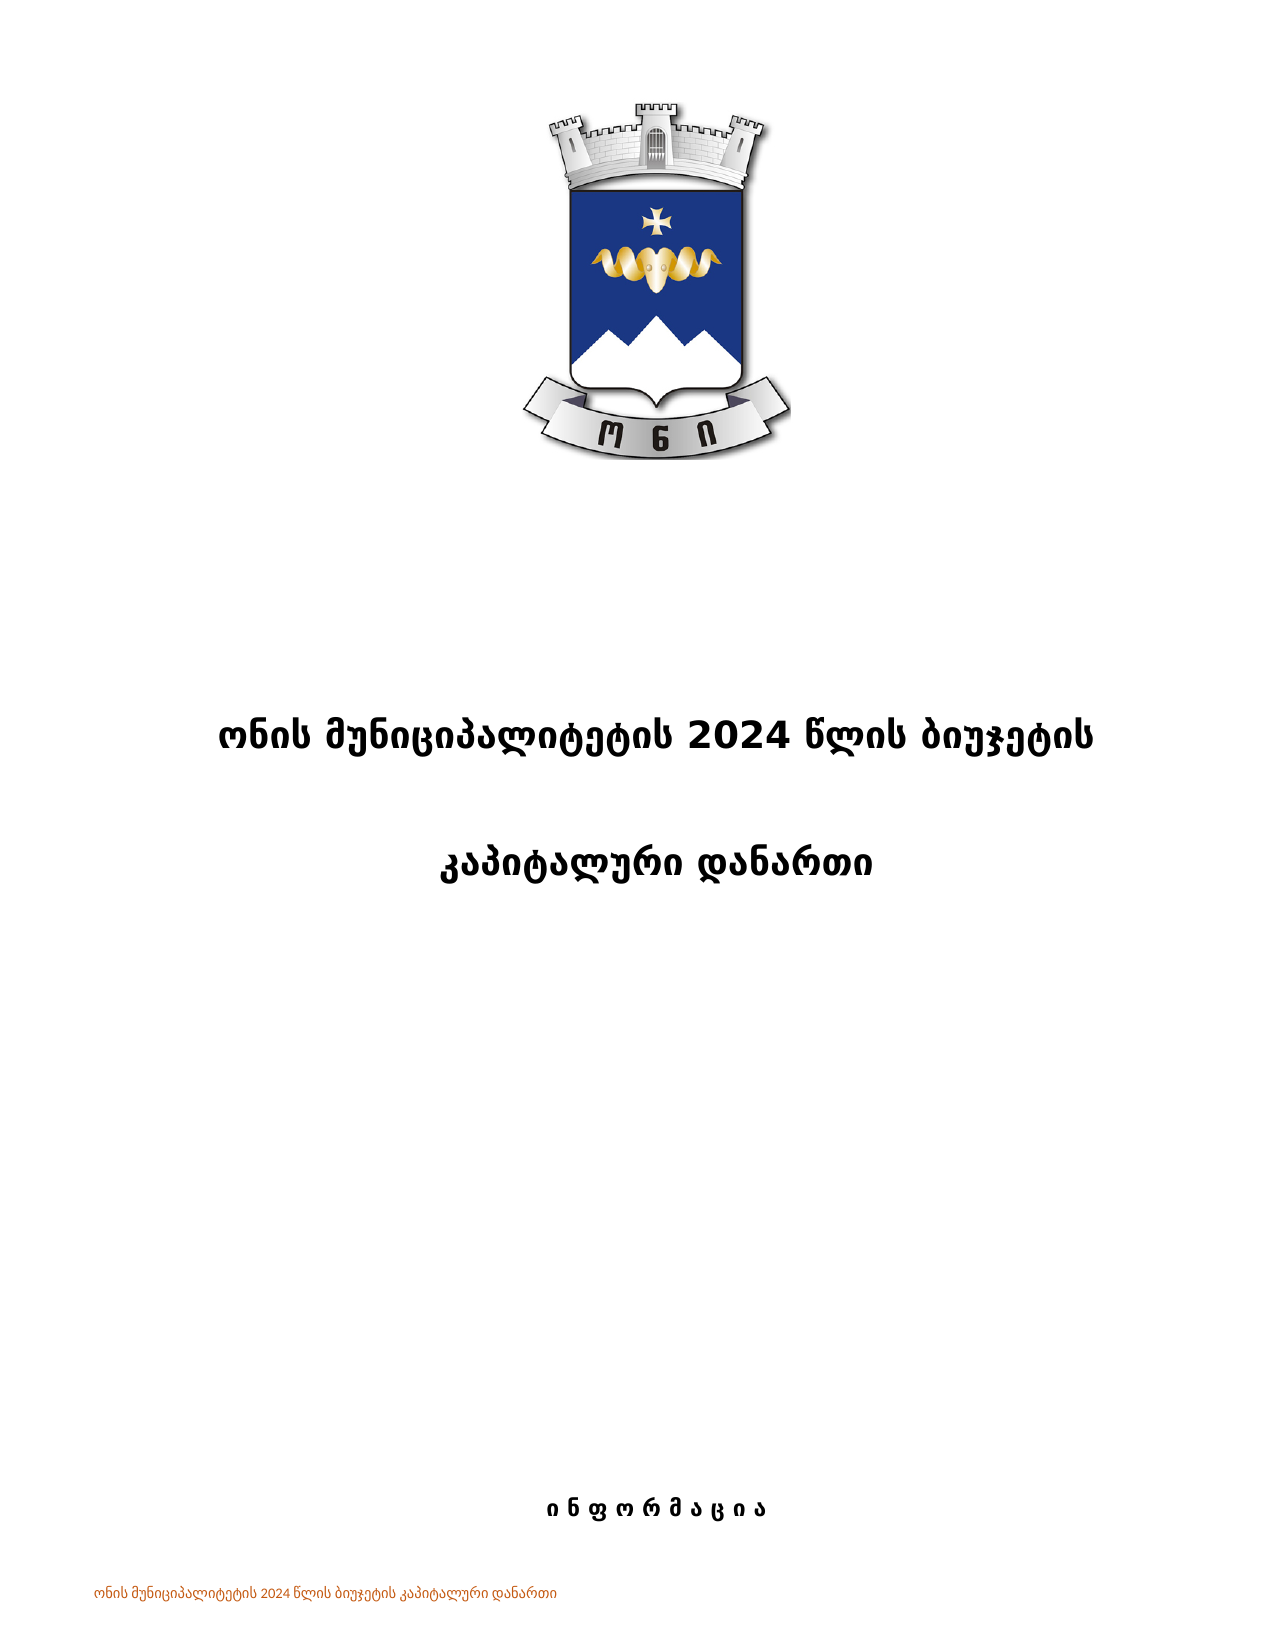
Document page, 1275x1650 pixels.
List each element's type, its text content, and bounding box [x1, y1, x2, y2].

picture [468, 92, 844, 468]
text ი ნ ფ ო რ მ ა ც ი ა [94, 1495, 1219, 1522]
text კაპიტალური დანართი [94, 841, 1219, 884]
text ონის მუნიციპალიტეტის 2024 წლის ბიუჯეტის [94, 713, 1219, 757]
